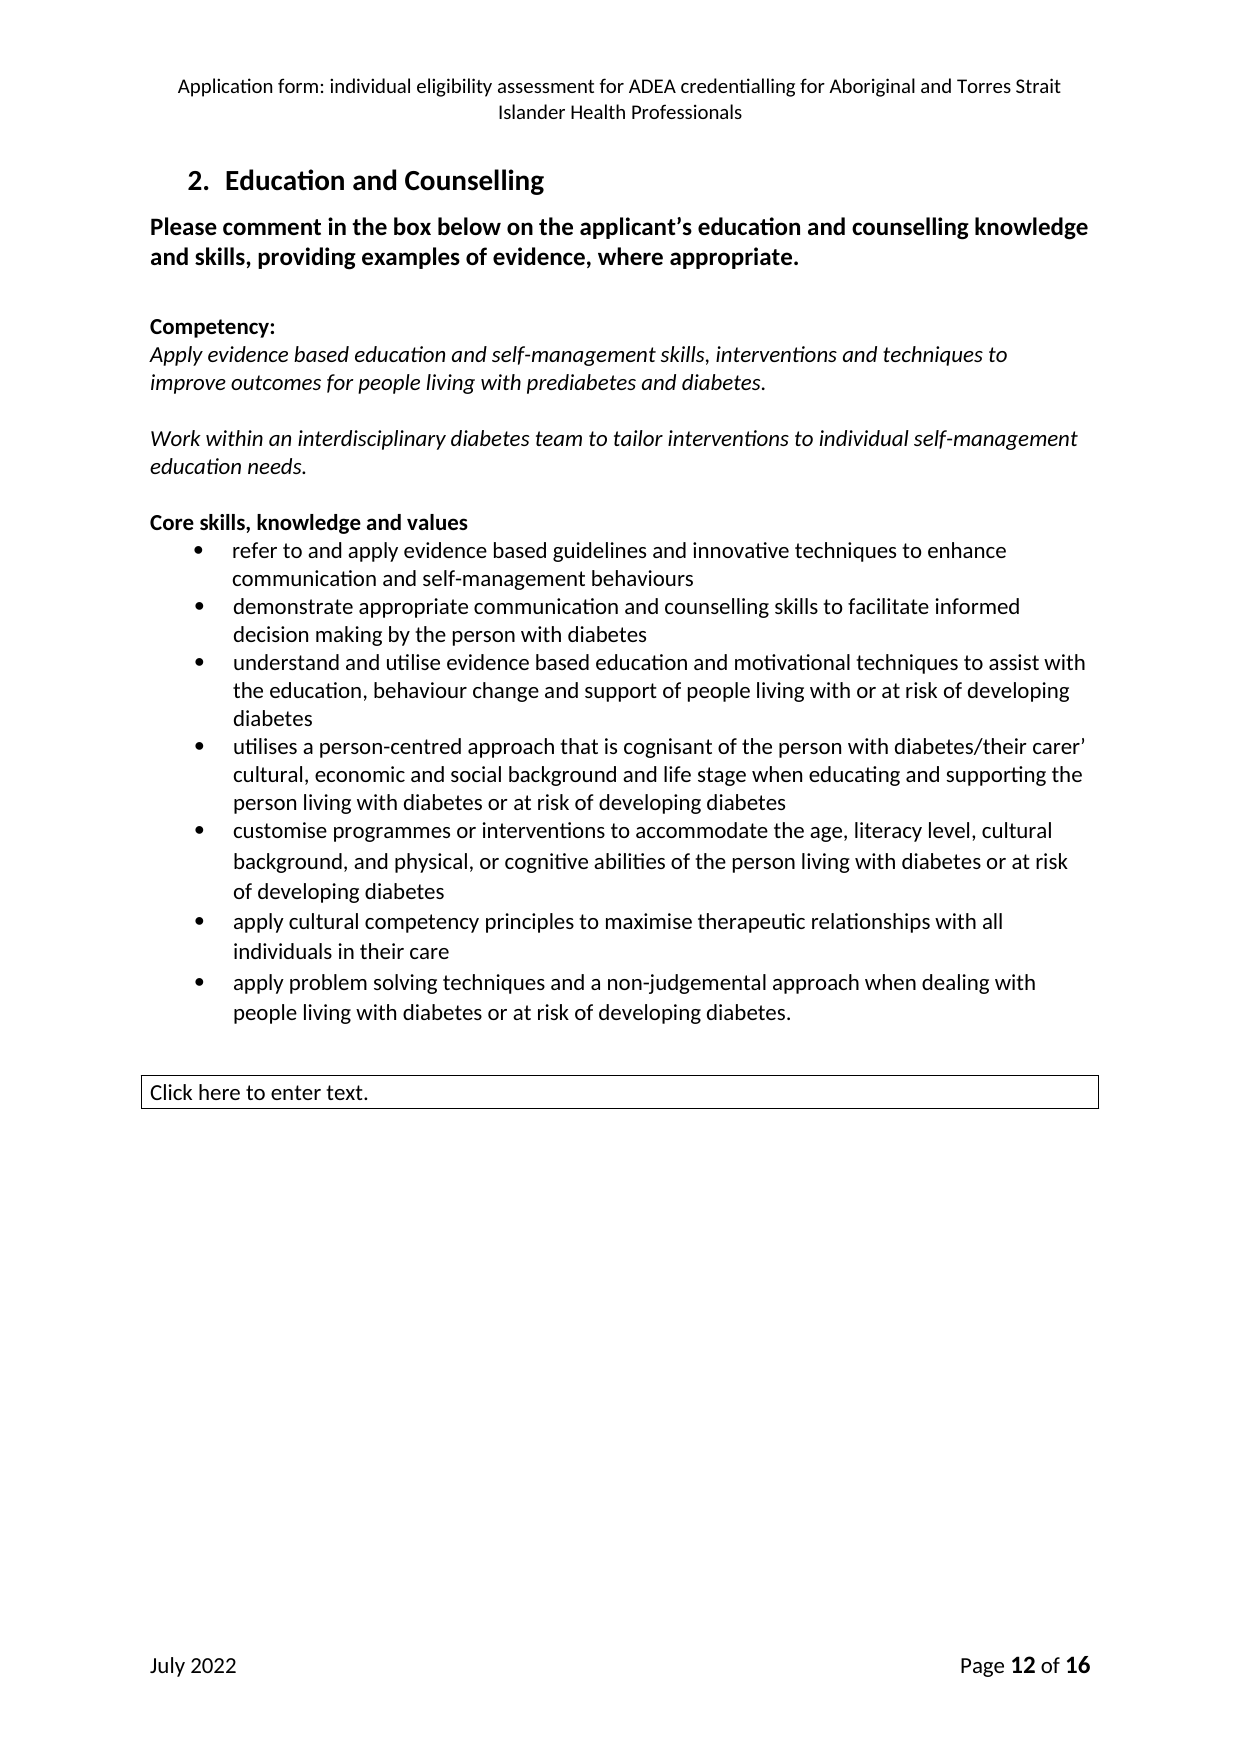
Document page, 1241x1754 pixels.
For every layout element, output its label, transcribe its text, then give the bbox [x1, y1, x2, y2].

list demonstrate appropriate communication and counselling skills to facilitate informed decision making by the person with diabetes [195, 592, 1090, 648]
text Apply evidence based education and self-management skills, interventions and techniques to improve outcomes for people living with prediabetes and diabetes. [150, 340, 1090, 396]
list apply problem solving techniques and a non-judgemental approach when dealing with people living with diabetes or at risk of developing diabetes. [195, 968, 1090, 1026]
list understand and utilise evidence based education and motivational techniques to assist with the education, behaviour change and support of people living with or at risk of developing diabetes [195, 648, 1090, 732]
text Please comment in the box below on the applicant’s education and counselling knowledge and skills, providing examples of evidence, where appropriate. [150, 211, 1090, 272]
text Work within an interdisciplinary diabetes team to tailor interventions to individual self-management education needs. [150, 424, 1090, 480]
text Competency: [150, 312, 1090, 340]
list Core skills, knowledge and values [150, 508, 1090, 536]
list refer to and apply evidence based guidelines and innovative techniques to enhance communication and self-management behaviours [194, 536, 1090, 592]
list utilises a person-centred approach that is cognisant of the person with diabetes/their carer’ cultural, economic and social background and life stage when educating and supporting the person living with diabetes or at risk of developing diabetes [195, 732, 1090, 817]
list Education and Counselling [187, 162, 1090, 198]
list customise programmes or interventions to accommodate the age, literacy level, cultural background, and physical, or cognitive abilities of the person living with diabetes or at risk of developing diabetes [195, 817, 1090, 905]
list apply cultural competency principles to maximise therapeutic relationships with all individuals in their care [195, 907, 1090, 965]
